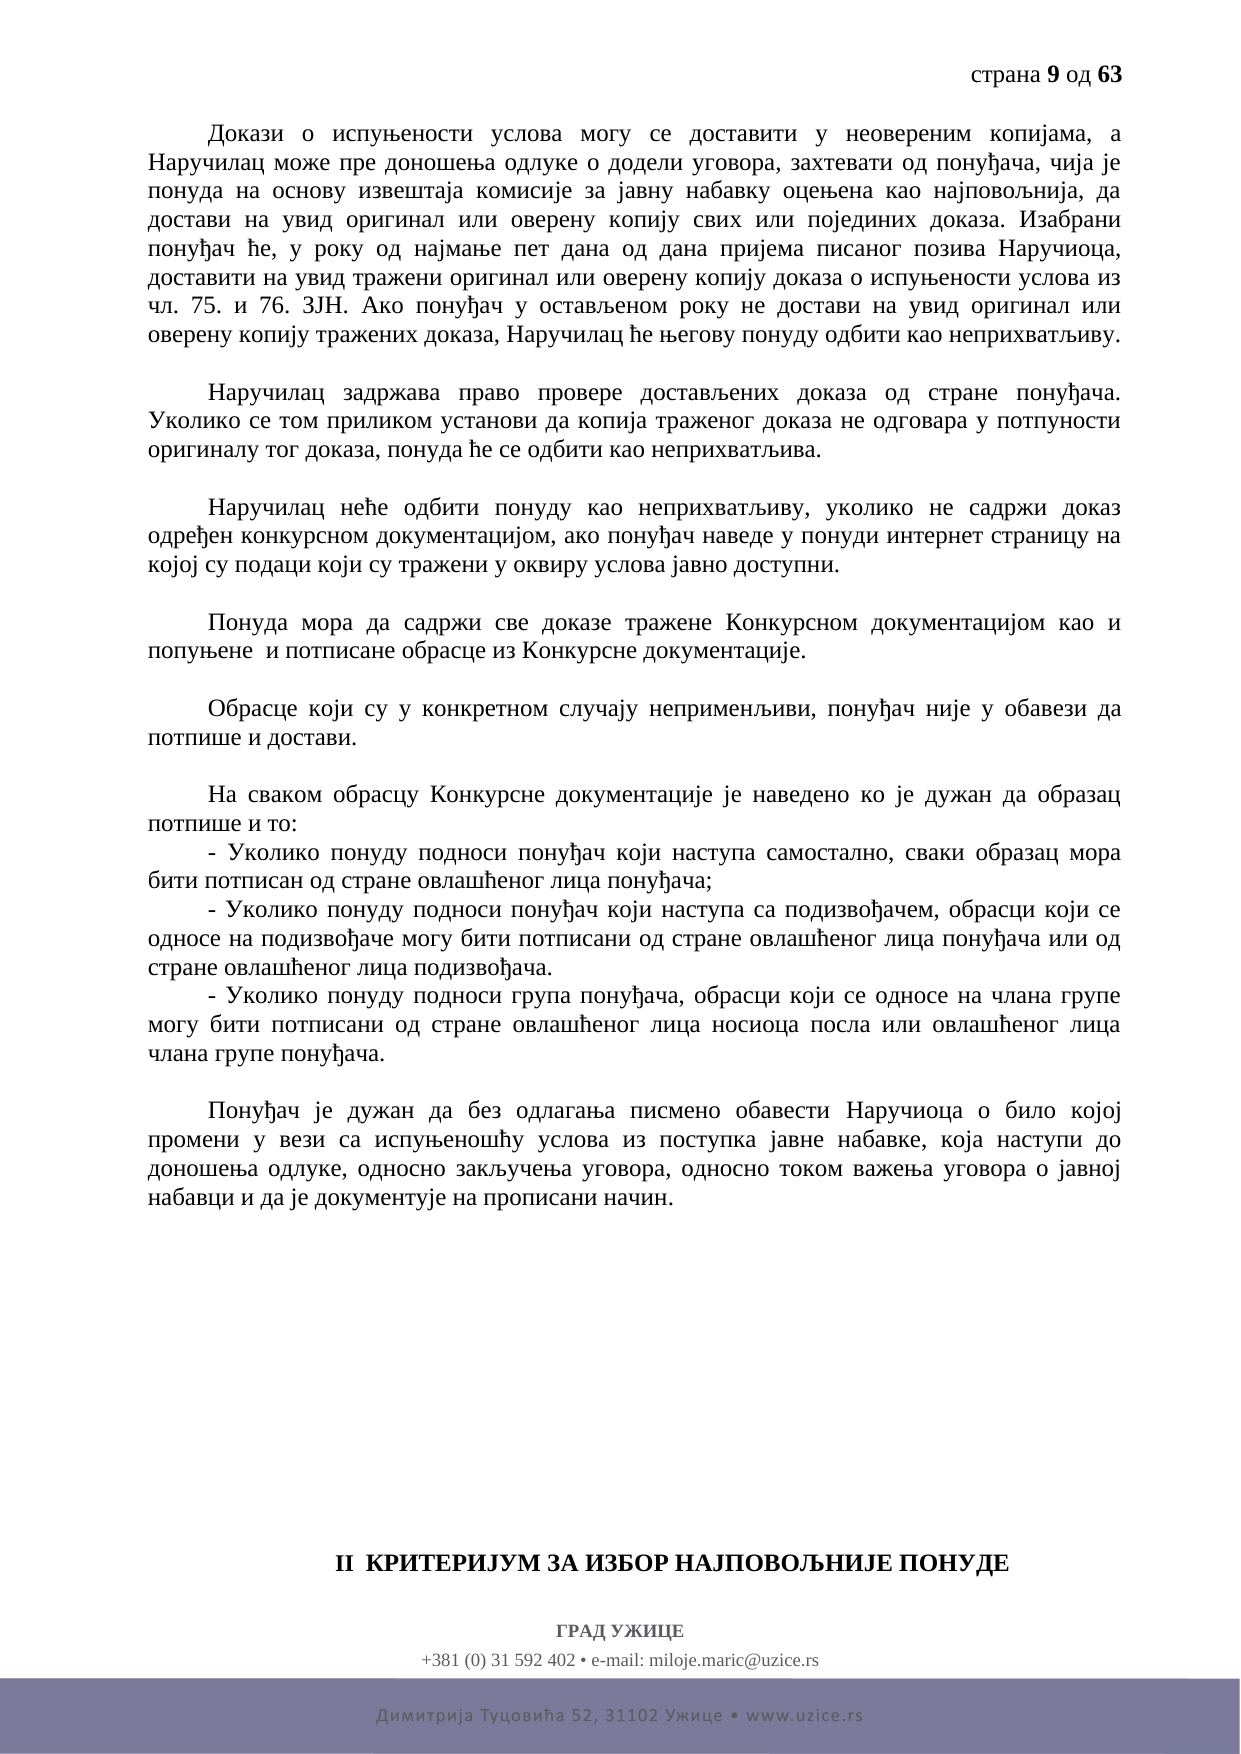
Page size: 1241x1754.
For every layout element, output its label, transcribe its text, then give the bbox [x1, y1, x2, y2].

text - Уколико понуду подноси понуђач који наступа са подизвођачем, обрасци који се односе на подизвођаче могу бити потписани од стране овлашћеног лица понуђача или од стране овлашћеног лица подизвођача. [148, 894, 1122, 981]
picture [0, 1677, 1240, 1754]
text Докази о испуњености услова могу се доставити у неовереним копијама, а Наручилац може пре доношења одлуке о додели уговора, захтевати од понуђача, чија је понуда на основу извештаја комисије за јавну набавку оцењена као најповољнија, да достави на увид оригинал или оверену копију свих или појединих доказа. Изабрани понуђач ће, у року од најмање пет дана од дана пријема писаног позива Наручиоца, доставити на увид тражени оригинал или оверену копију доказа о испуњености услова из чл. 75. и 76. ЗЈН. Ако понуђач у остављеном року не достави на увид оригинал или оверену копију тражених доказа, Наручилац ће његову понуду одбити као неприхватљиву. [148, 118, 1122, 348]
text Понуђач је дужан да без одлагања писмено обавести Наручиоца о било којој промени у вези са испуњеношћу услова из поступка јавне набавке, која наступи до доношења одлуке, односно закључења уговора, односно током важења уговора о јавној набавци и да је документује на прописани начин. [148, 1096, 1122, 1211]
text Обрасце који су у конкретном случају неприменљиви, понуђач није у обавези да потпише и достави. [148, 693, 1122, 751]
text Понуда мора да садржи све доказе тражене Конкурсном документацијом као и попуњене и потписане обрасце из Конкурсне документације. [148, 607, 1122, 664]
text Наручилац неће одбити понуду као неприхватљиву, уколико не садржи доказ одређен конкурсном документацијом, ако понуђач наведе у понуди интернет страницу на којој су подаци који су тражени у оквиру услова јавно доступни. [148, 492, 1122, 578]
text - Уколико понуду подноси понуђач који наступа самостално, сваки образац мора бити потписан од стране овлашћеног лица понуђача; [148, 837, 1122, 894]
text - Уколико понуду подноси група понуђача, обрасци који се односе на члана групе могу бити потписани од стране овлашћеног лица носиоца посла или овлашћеног лица члана групе понуђача. [148, 981, 1122, 1067]
text На сваком обрасцу Конкурсне документације је наведено ко је дужан да образац потпише и то: [148, 779, 1122, 837]
text Наручилац задржава право провере достављених доказа од стране понуђача. Уколико се том приликом установи да копија траженог доказа не одговара у потпуности оригиналу тог доказа, понуда ће се одбити као неприхватљива. [148, 377, 1122, 463]
subtitle II КРИТЕРИЈУМ ЗА ИЗБОР НАЈПОВОЉНИЈЕ ПОНУДЕ [223, 1548, 1122, 1577]
